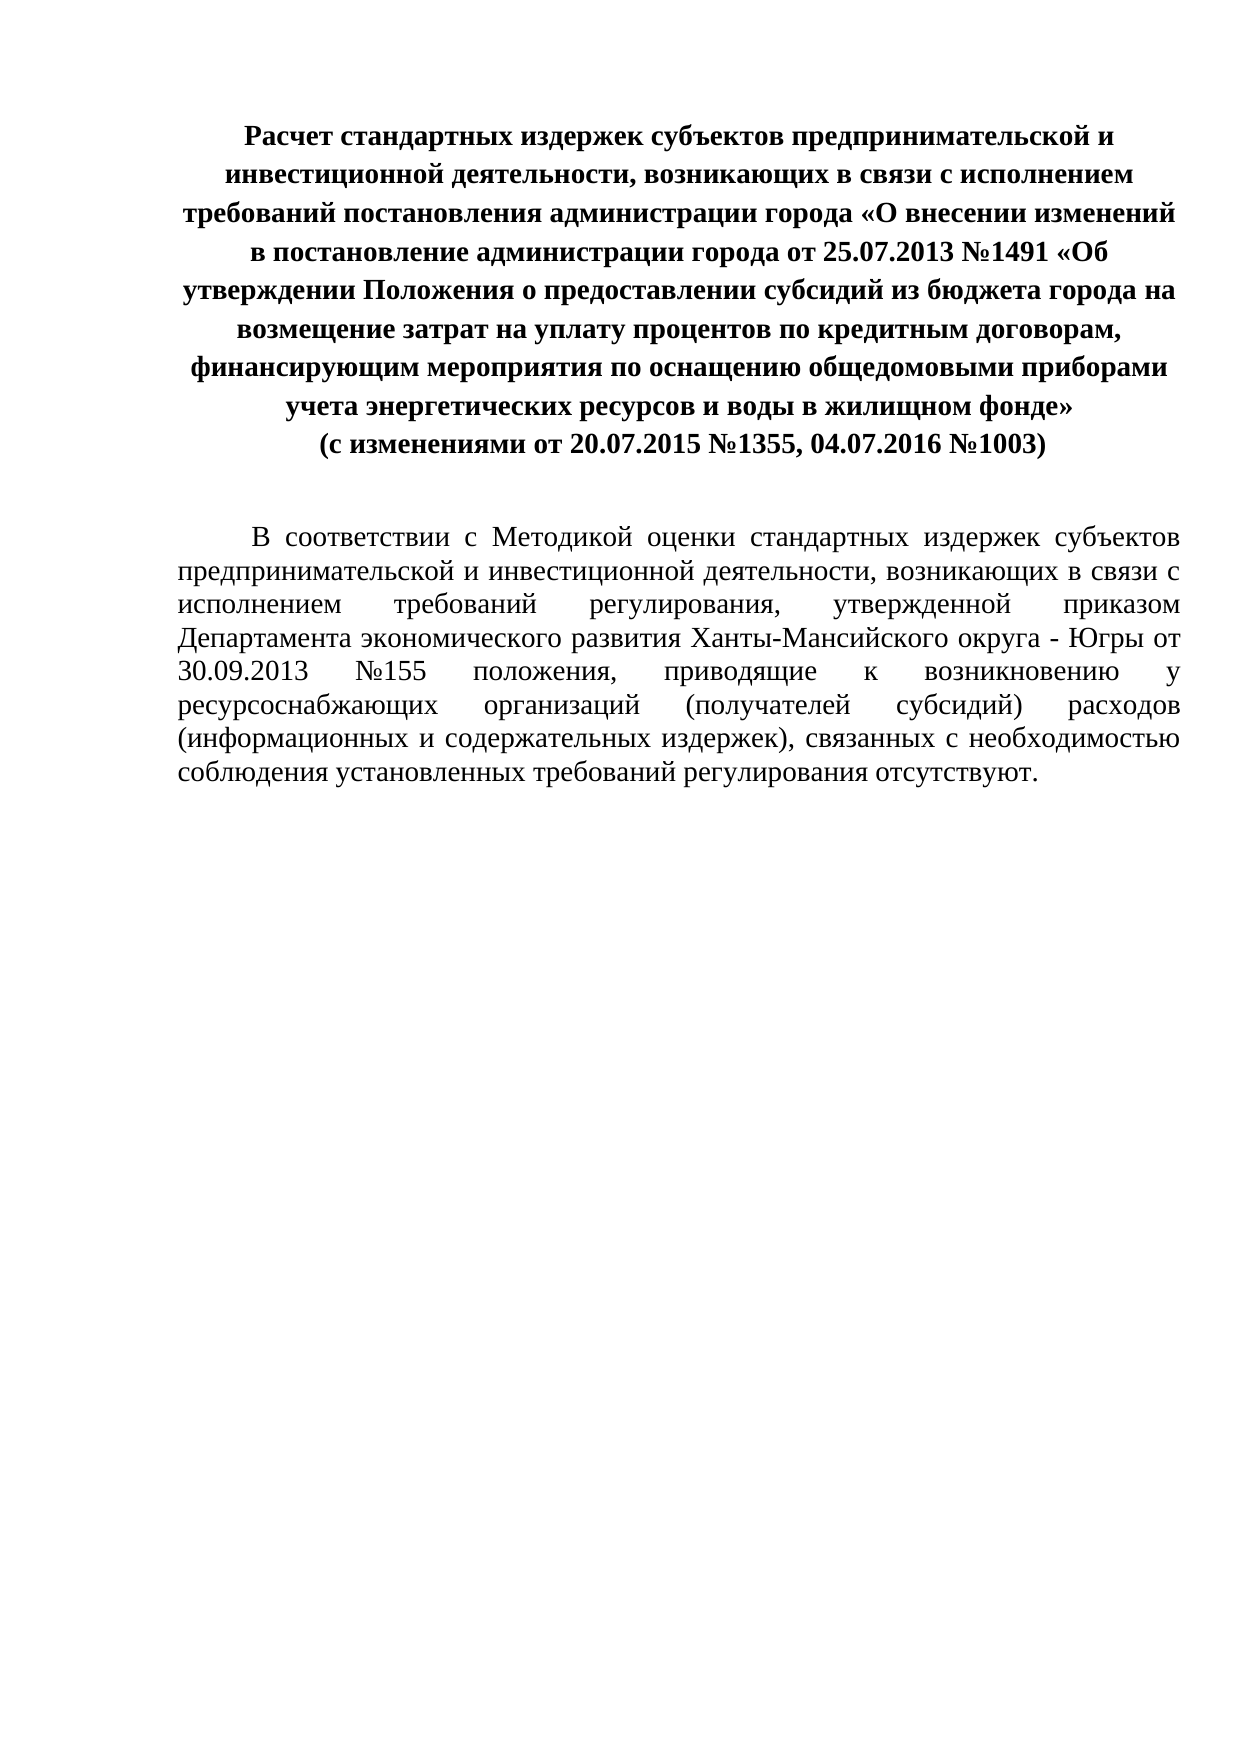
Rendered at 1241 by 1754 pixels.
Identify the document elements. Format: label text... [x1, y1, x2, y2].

text Расчет стандартных издержек субъектов предпринимательской и инвестиционной деятельности, возникающих в связи с исполнением требований постановления администрации города «О внесении изменений в постановление администрации города от 25.07.2013 №1491 «Об утверждении Положения о предоставлении субсидий из бюджета города на возмещение затрат на уплату процентов по кредитным договорам, финансирующим мероприятия по оснащению общедомовыми приборами учета энергетических ресурсов и воды в жилищном фонде» [177, 118, 1181, 421]
text (с изменениями от 20.07.2015 №1355, 04.07.2016 №1003) [177, 426, 1181, 460]
text В соответствии с Методикой оценки стандартных издержек субъектов предпринимательской и инвестиционной деятельности, возникающих в связи с исполнением требований регулирования, утвержденной приказом Департамента экономического развития Ханты-Мансийского округа - Югры от 30.09.2013 №155 положения, приводящие к возникновению у ресурсоснабжающих организаций (получателей субсидий) расходов (информационных и содержательных издержек), связанных с необходимостью соблюдения установленных требований регулирования отсутствуют. [177, 519, 1181, 788]
